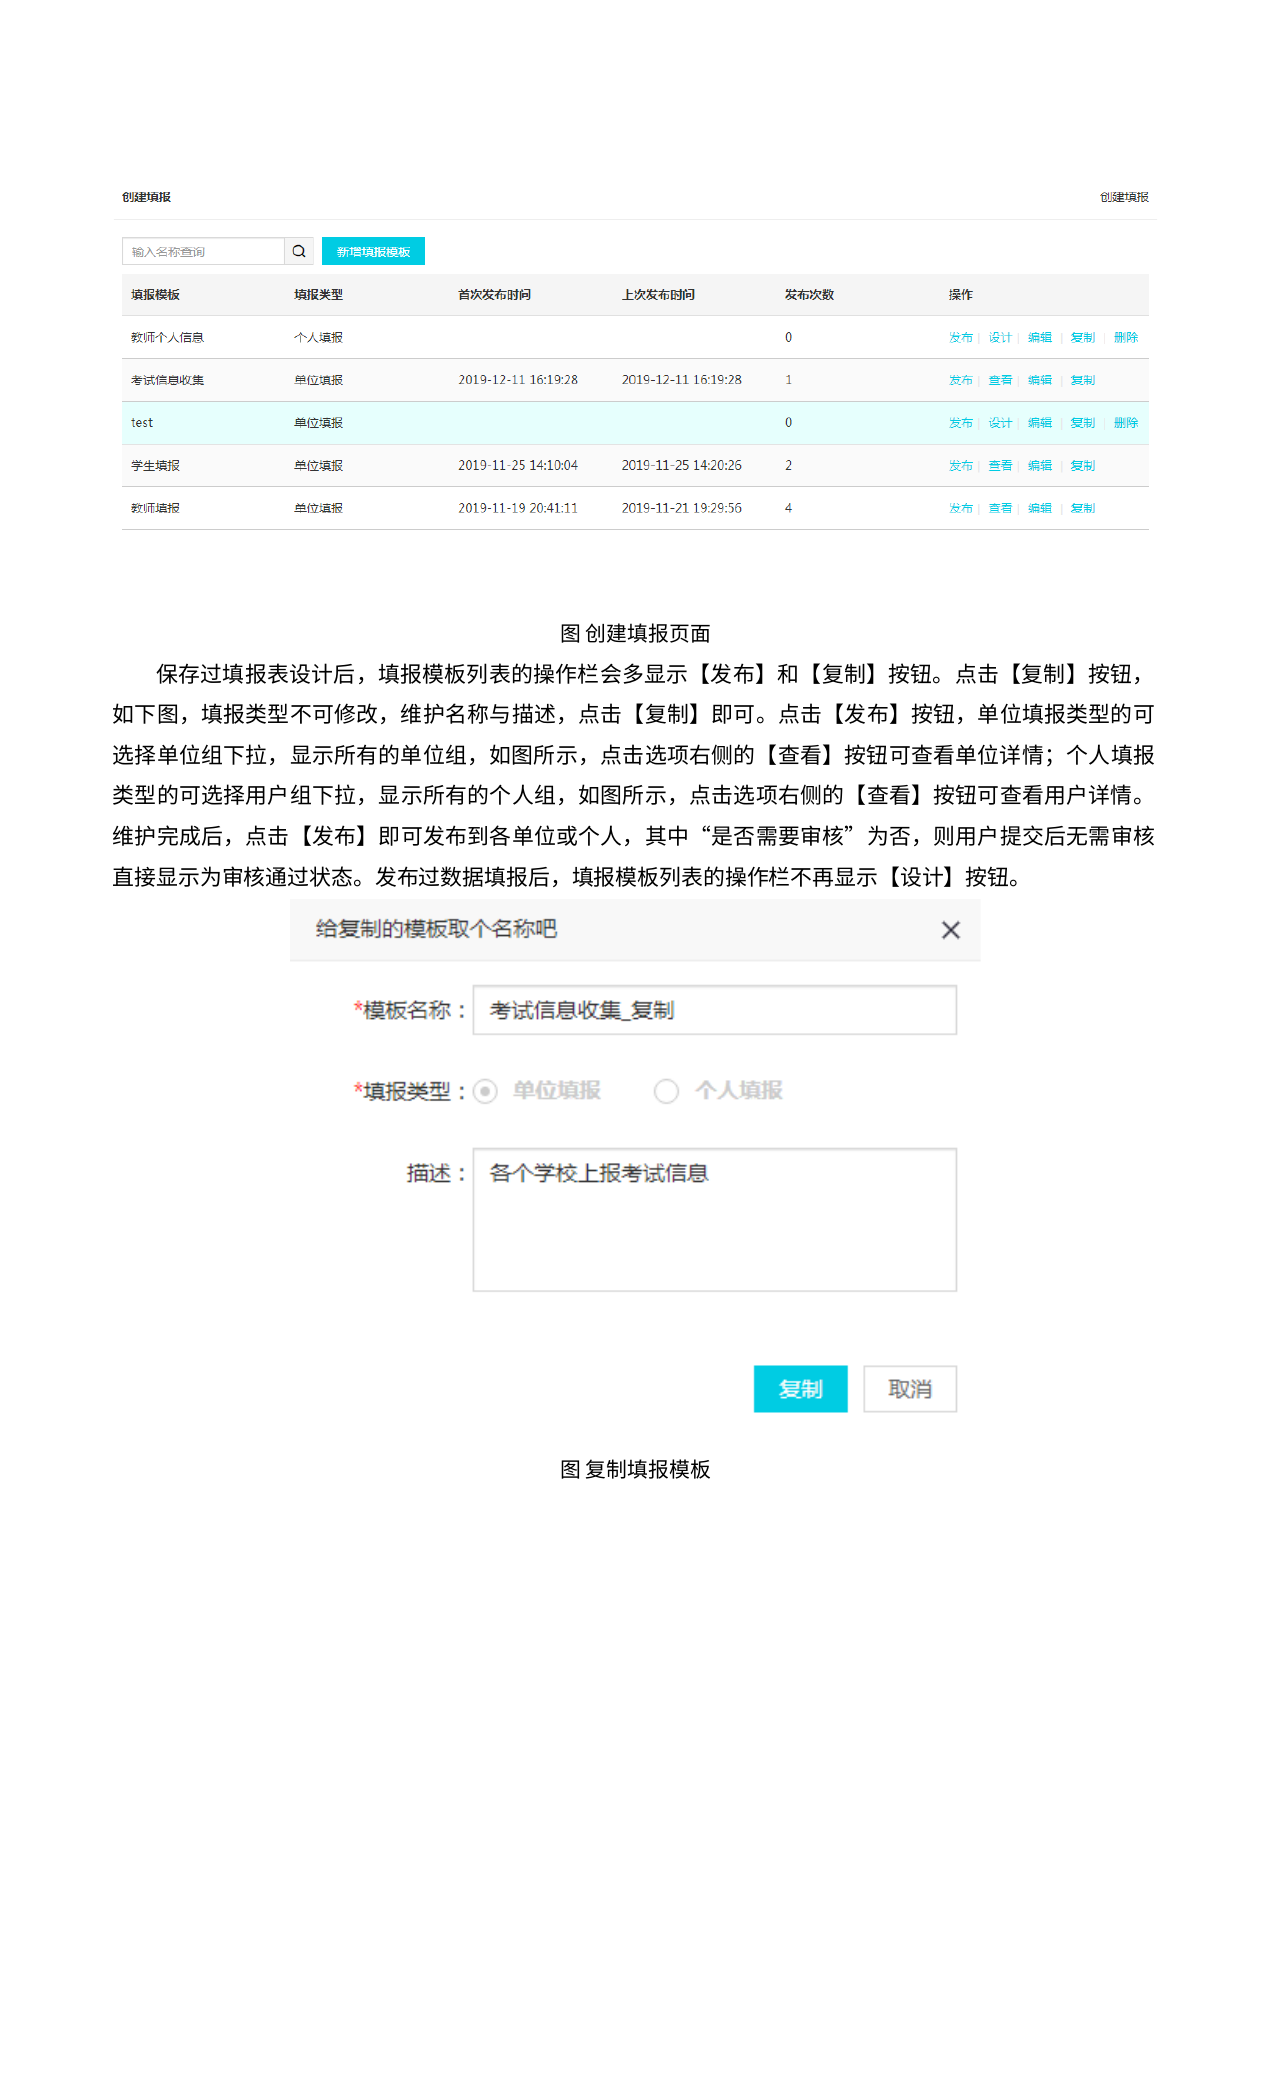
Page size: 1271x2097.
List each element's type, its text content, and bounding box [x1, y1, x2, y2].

text 图 创建填报页面 [112, 616, 1158, 649]
picture [290, 899, 981, 1430]
picture [113, 187, 1158, 581]
text 保存过填报表设计后，填报模板列表的操作栏会多显示【发布】和【复制】按钮。点击【复制】按钮，如下图，填报类型不可修改，维护名称与描述，点击【复制】即可。点击【发布】按钮，单位填报类型的可选择单位组下拉，显示所有的单位组，如图所示，点击选项右侧的【查看】按钮可查看单位详情；个人填报类型的可选择用户组下拉，显示所有的个人组，如图所示，点击选项右侧的【查看】按钮可查看用户详情。维护完成后，点击【发布】即可发布到各单位或个人，其中“是否需要审核”为否，则用户提交后无需审核直接显示为审核通过状态。发布过数据填报后，填报模板列表的操作栏不再显示【设计】按钮。 [112, 656, 1158, 892]
text 图 复制填报模板 [112, 1452, 1158, 1485]
